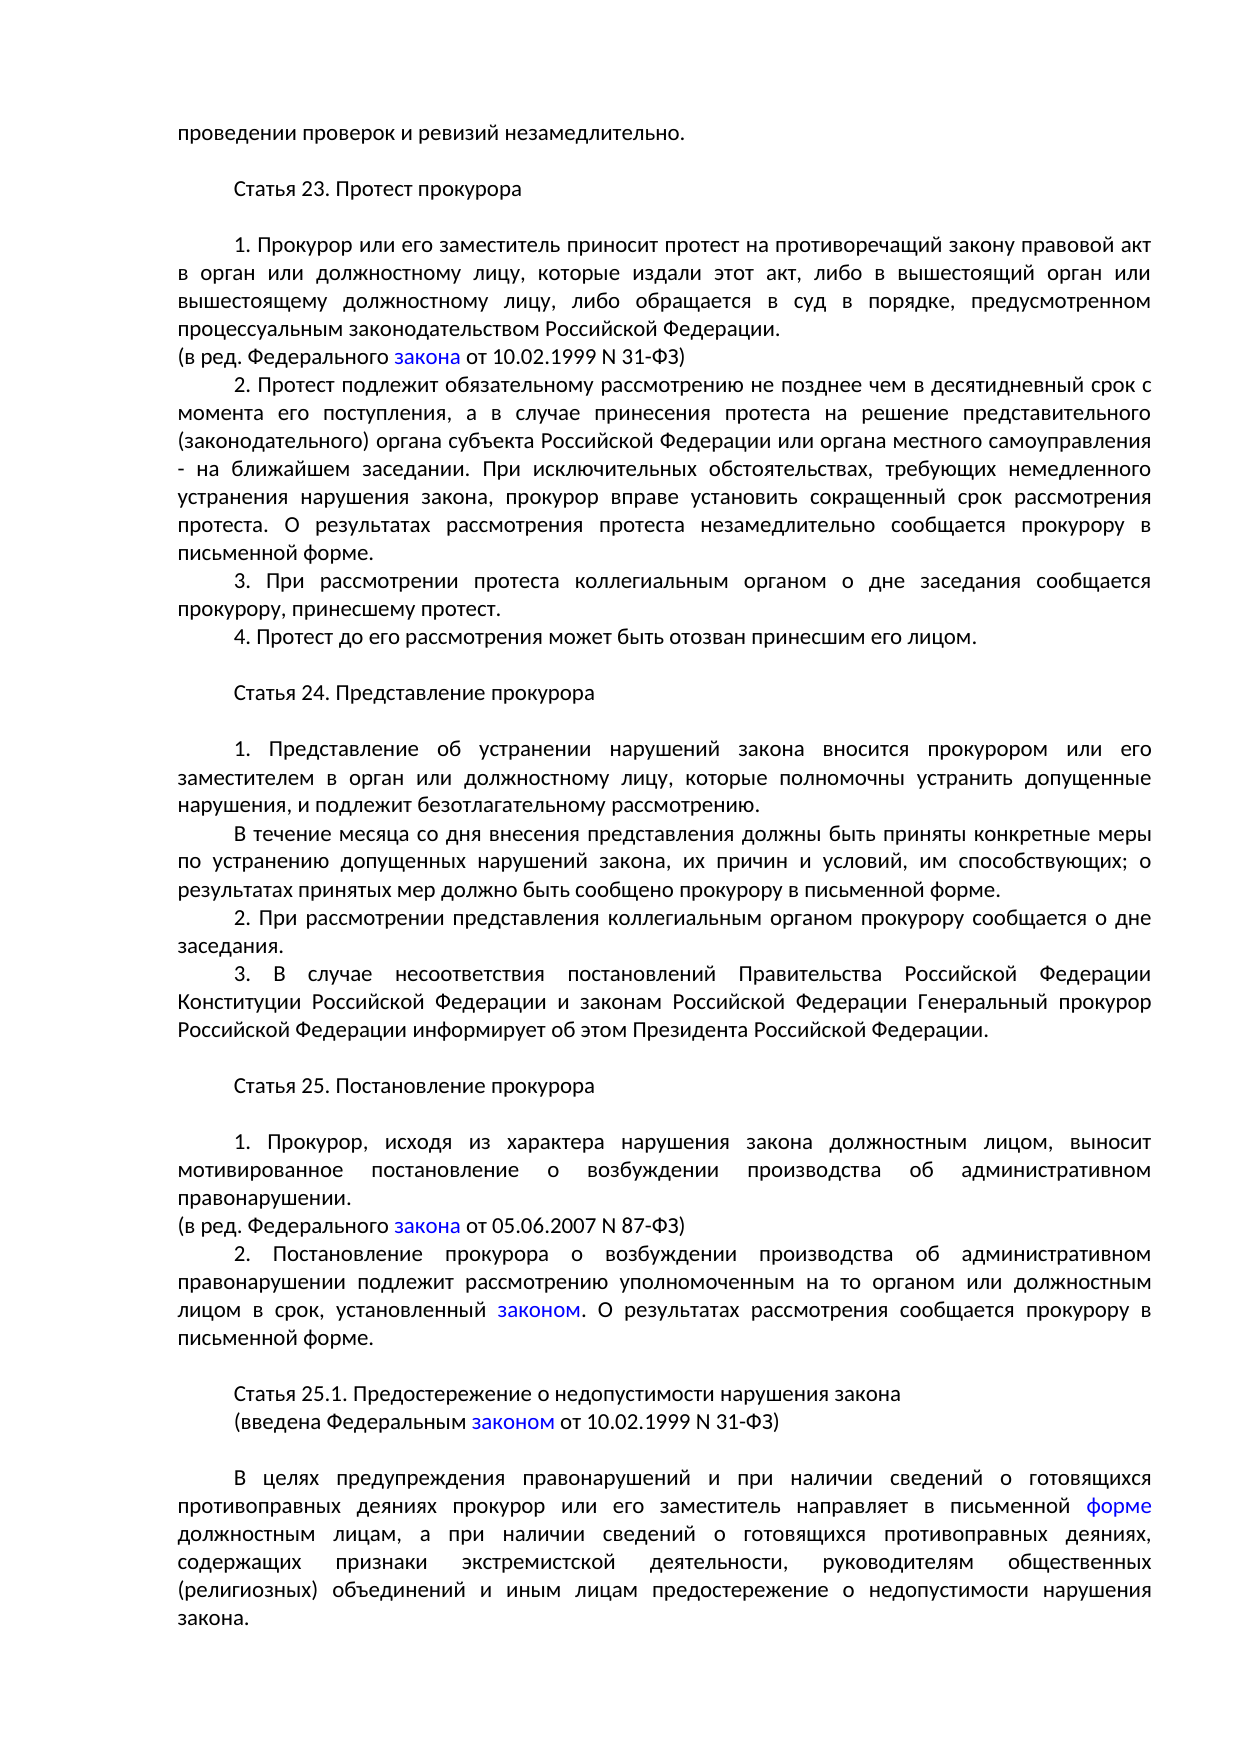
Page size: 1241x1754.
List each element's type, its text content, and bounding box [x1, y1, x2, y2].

text Статья 24. Представление прокурора [177, 678, 1152, 707]
text 1. Прокурор, исходя из характера нарушения закона должностным лицом, выносит мотивированное постановление о возбуждении производства об административном правонарушении. [177, 1127, 1152, 1211]
text (введена Федеральным законом от 10.02.1999 N 31-ФЗ) [177, 1407, 1152, 1435]
text В течение месяца со дня внесения представления должны быть приняты конкретные меры по устранению допущенных нарушений закона, их причин и условий, им способствующих; о результатах принятых мер должно быть сообщено прокурору в письменной форме. [177, 819, 1152, 903]
text В целях предупреждения правонарушений и при наличии сведений о готовящихся противоправных деяниях прокурор или его заместитель направляет в письменной форме должностным лицам, а при наличии сведений о готовящихся противоправных деяниях, содержащих признаки экстремистской деятельности, руководителям общественных (религиозных) объединений и иным лицам предостережение о недопустимости нарушения закона. [177, 1463, 1152, 1631]
text Статья 23. Протест прокурора [177, 174, 1152, 202]
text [177, 118, 1152, 146]
text Статья 25.1. Предостережение о недопустимости нарушения закона [177, 1379, 1152, 1407]
text (в ред. Федерального закона от 05.06.2007 N 87-ФЗ) [177, 1211, 1152, 1239]
text 3. В случае несоответствия постановлений Правительства Российской Федерации Конституции Российской Федерации и законам Российской Федерации Генеральный прокурор Российской Федерации информирует об этом Президента Российской Федерации. [177, 959, 1152, 1043]
text 2. Протест подлежит обязательному рассмотрению не позднее чем в десятидневный срок с момента его поступления, а в случае принесения протеста на решение представительного (законодательного) органа субъекта Российской Федерации или органа местного самоуправления - на ближайшем заседании. При исключительных обстоятельствах, требующих немедленного устранения нарушения закона, прокурор вправе установить сокращенный срок рассмотрения протеста. О результатах рассмотрения протеста незамедлительно сообщается прокурору в письменной форме. [177, 370, 1152, 566]
text 3. При рассмотрении протеста коллегиальным органом о дне заседания сообщается прокурору, принесшему протест. [177, 566, 1152, 622]
text 4. Протест до его рассмотрения может быть отозван принесшим его лицом. [177, 622, 1152, 651]
text Статья 25. Постановление прокурора [177, 1071, 1152, 1099]
text 1. Представление об устранении нарушений закона вносится прокурором или его заместителем в орган или должностному лицу, которые полномочны устранить допущенные нарушения, и подлежит безотлагательному рассмотрению. [177, 734, 1152, 819]
text 1. Прокурор или его заместитель приносит протест на противоречащий закону правовой акт в орган или должностному лицу, которые издали этот акт, либо в вышестоящий орган или вышестоящему должностному лицу, либо обращается в суд в порядке, предусмотренном процессуальным законодательством Российской Федерации. [177, 230, 1152, 342]
text 2. Постановление прокурора о возбуждении производства об административном правонарушении подлежит рассмотрению уполномоченным на то органом или должностным лицом в срок, установленный законом. О результатах рассмотрения сообщается прокурору в письменной форме. [177, 1239, 1152, 1351]
text 2. При рассмотрении представления коллегиальным органом прокурору сообщается о дне заседания. [177, 903, 1152, 959]
text (в ред. Федерального закона от 10.02.1999 N 31-ФЗ) [177, 342, 1152, 370]
